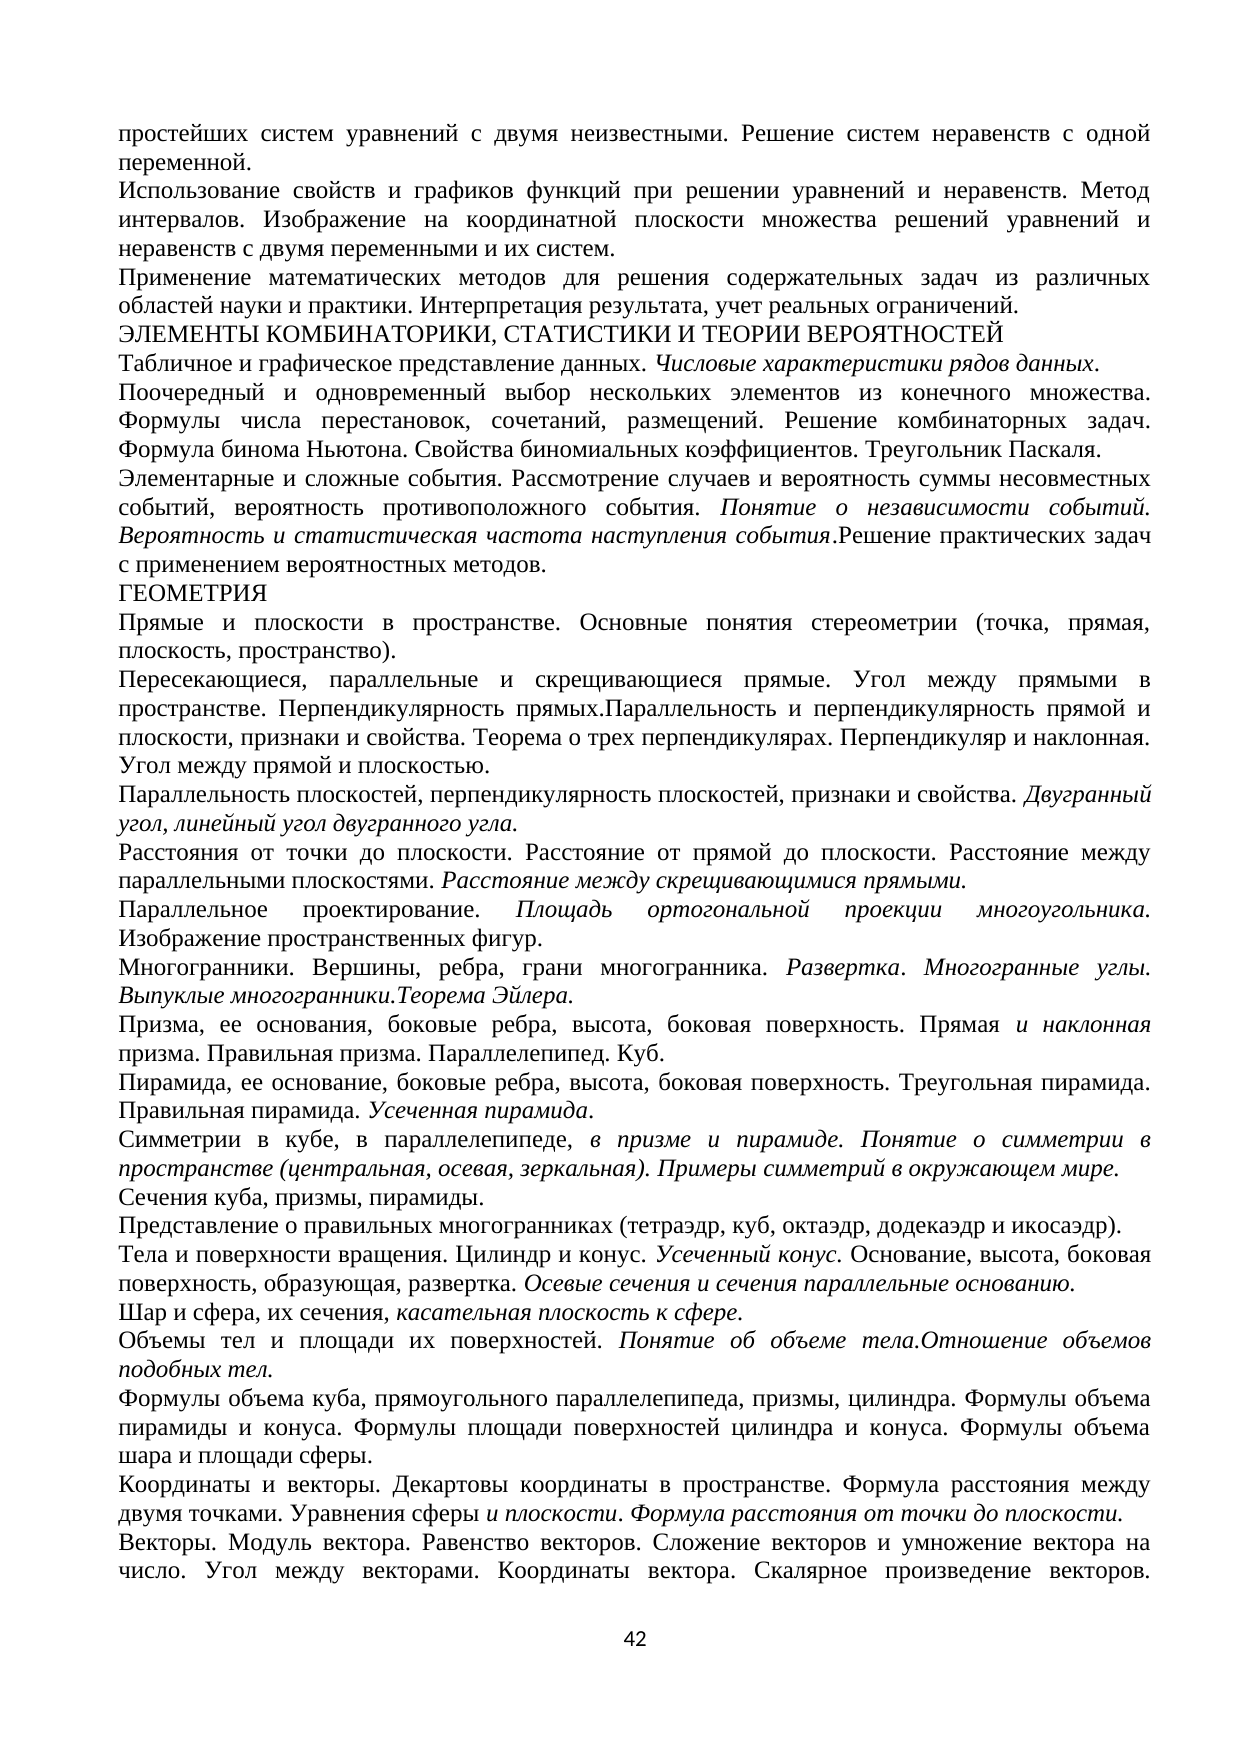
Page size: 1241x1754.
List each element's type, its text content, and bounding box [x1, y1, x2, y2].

text Формулы объема куба, прямоугольного параллелепипеда, призмы, цилиндра. Формулы объема пирамиды и конуса. Формулы площади поверхностей цилиндра и конуса. Формулы объема шара и площади сферы. [118, 1383, 1152, 1469]
text Тела и поверхности вращения. Цилиндр и конус. Усеченный конус. Основание, высота, боковая поверхность, образующая, развертка. Осевые сечения и сечения параллельные основанию. [118, 1239, 1152, 1297]
text ЭЛЕМЕНТЫ КОМБИНАТОРИКИ, СТАТИСТИКИ И ТЕОРИИ ВЕРОЯТНОСТЕЙ [118, 319, 1152, 348]
text Поочередный и одновременный выбор нескольких элементов из конечного множества. Формулы числа перестановок, сочетаний, размещений. Решение комбинаторных задач. Формула бинома Ньютона. Свойства биномиальных коэффициентов. Треугольник Паскаля. [118, 377, 1152, 463]
text Представление о правильных многогранниках (тетраэдр, куб, октаэдр, додекаэдр и икосаэдр). [118, 1211, 1152, 1239]
text Призма, ее основания, боковые ребра, высота, боковая поверхность. Прямая и наклонная призма. Правильная призма. Параллелепипед. Куб. [118, 1009, 1152, 1067]
text Сечения куба, призмы, пирамиды. [118, 1182, 1152, 1211]
text Координаты и векторы. Декартовы координаты в пространстве. Формула расстояния между двумя точками. Уравнения сферы и плоскости. Формула расстояния от точки до плоскости. [118, 1469, 1152, 1527]
text Использование свойств и графиков функций при решении уравнений и неравенств. Метод интервалов. Изображение на координатной плоскости множества решений уравнений и неравенств с двумя переменными и их систем. [118, 176, 1152, 262]
text Параллельное проектирование. Площадь ортогональной проекции многоугольника. Изображение пространственных фигур. [118, 894, 1152, 952]
text Прямые и плоскости в пространстве. Основные понятия стереометрии (точка, прямая, плоскость, пространство). [118, 607, 1152, 664]
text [118, 118, 1152, 176]
text Симметрии в кубе, в параллелепипеде, в призме и пирамиде. Понятие о симметрии в пространстве (центральная, осевая, зеркальная). Примеры симметрий в окружающем мире. [118, 1124, 1152, 1182]
text Шар и сфера, их сечения, касательная плоскость к сфере. [118, 1297, 1152, 1326]
text Объемы тел и площади их поверхностей. Понятие об объеме тела.Отношение объемов подобных тел. [118, 1326, 1152, 1383]
text ГЕОМЕТРИЯ [118, 578, 1152, 607]
text Многогранники. Вершины, ребра, грани многогранника. Развертка. Многогранные углы. Выпуклые многогранники.Теорема Эйлера. [118, 952, 1152, 1009]
text Пересекающиеся, параллельные и скрещивающиеся прямые. Угол между прямыми в пространстве. Перпендикулярность прямых.Параллельность и перпендикулярность прямой и плоскости, признаки и свойства. Теорема о трех перпендикулярах. Перпендикуляр и наклонная. Угол между прямой и плоскостью. [118, 664, 1152, 779]
text Пирамида, ее основание, боковые ребра, высота, боковая поверхность. Треугольная пирамида. Правильная пирамида. Усеченная пирамида. [118, 1067, 1152, 1124]
text Параллельность плоскостей, перпендикулярность плоскостей, признаки и свойства. Двугранный угол, линейный угол двугранного угла. [118, 779, 1152, 837]
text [118, 1527, 1152, 1584]
text Элементарные и сложные события. Рассмотрение случаев и вероятность суммы несовместных событий, вероятность противоположного события. Понятие о независимости событий. Вероятность и статистическая частота наступления события.Решение практических задач с применением вероятностных методов. [118, 463, 1152, 578]
text Применение математических методов для решения содержательных задач из различных областей науки и практики. Интерпретация результата, учет реальных ограничений. [118, 262, 1152, 319]
text Расстояния от точки до плоскости. Расстояние от прямой до плоскости. Расстояние между параллельными плоскостями. Расстояние между скрещивающимися прямыми. [118, 837, 1152, 894]
text Табличное и графическое представление данных. Числовые характеристики рядов данных. [118, 348, 1152, 377]
